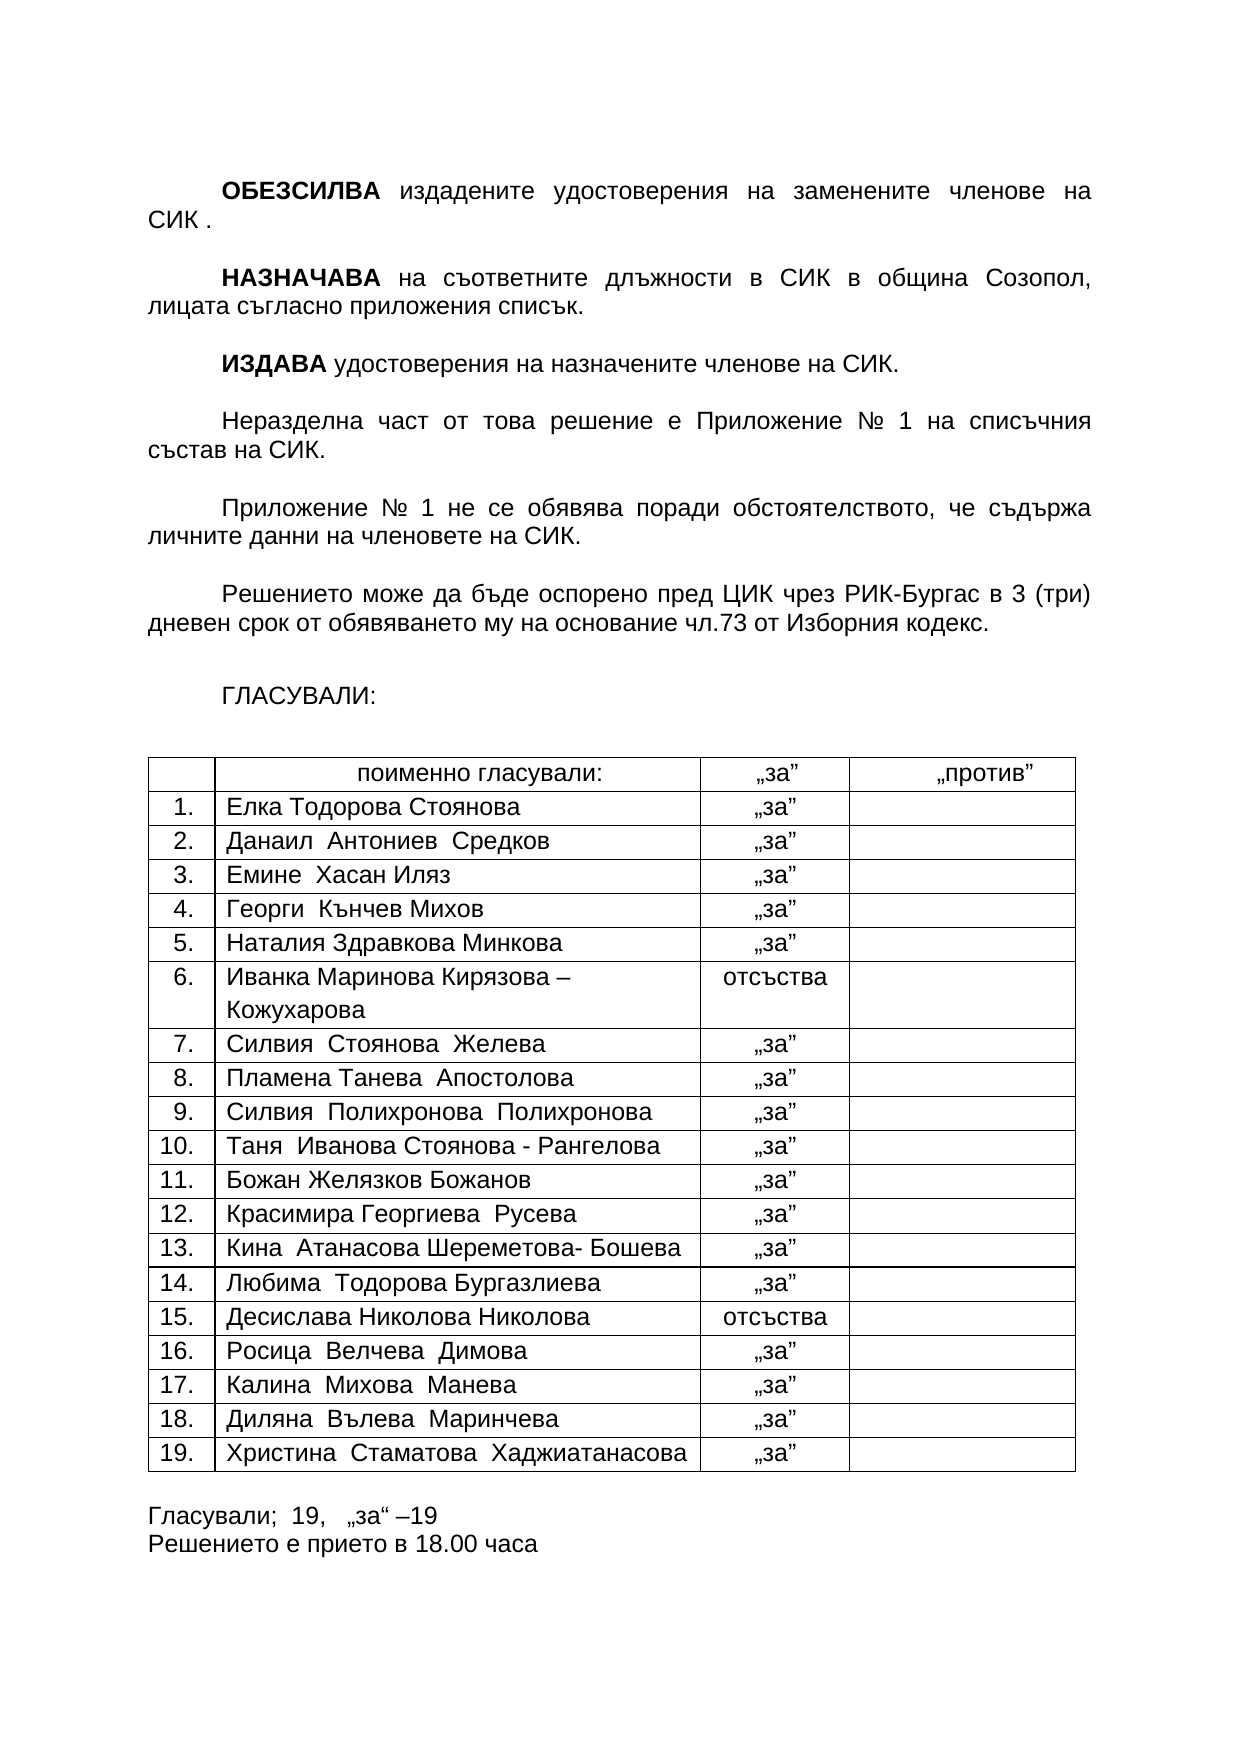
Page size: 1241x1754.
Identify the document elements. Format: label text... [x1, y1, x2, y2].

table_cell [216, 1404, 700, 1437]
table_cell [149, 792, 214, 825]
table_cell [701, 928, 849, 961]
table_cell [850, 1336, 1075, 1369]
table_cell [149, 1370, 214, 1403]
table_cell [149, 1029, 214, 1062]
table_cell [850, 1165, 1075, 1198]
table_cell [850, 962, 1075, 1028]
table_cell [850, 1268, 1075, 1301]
text Приложение № 1 не се обявява поради обстоятелството, че съдържа личните данни на членовете на СИК. [148, 493, 1093, 550]
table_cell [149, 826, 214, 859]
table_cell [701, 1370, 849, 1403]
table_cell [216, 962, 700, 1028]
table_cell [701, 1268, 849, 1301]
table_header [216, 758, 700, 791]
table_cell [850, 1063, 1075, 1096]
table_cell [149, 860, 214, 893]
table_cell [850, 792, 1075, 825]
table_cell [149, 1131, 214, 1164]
text ОБЕЗСИЛВА издадените удостоверения на заменените членове на СИК . [148, 176, 1093, 234]
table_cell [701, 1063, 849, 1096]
text ГЛАСУВАЛИ: [148, 681, 1093, 709]
text НАЗНАЧАВА на съответните длъжности в СИК в община Созопол, лицата съгласно приложения списък. [148, 263, 1093, 320]
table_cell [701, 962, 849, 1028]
text Решението може да бъде оспорено пред ЦИК чрез РИК-Бургас в 3 (три) дневен срок от обявяването му на основание чл.73 от Изборния кодекс. [148, 579, 1093, 636]
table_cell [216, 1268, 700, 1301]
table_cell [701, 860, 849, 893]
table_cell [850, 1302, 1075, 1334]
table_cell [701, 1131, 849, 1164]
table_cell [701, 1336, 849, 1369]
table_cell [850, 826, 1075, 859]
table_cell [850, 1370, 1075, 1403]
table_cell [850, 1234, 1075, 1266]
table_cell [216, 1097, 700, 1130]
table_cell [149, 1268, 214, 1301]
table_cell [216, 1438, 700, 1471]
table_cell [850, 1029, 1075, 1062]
text Неразделна част от това решение е Приложение № 1 на списъчния състав на СИК. [148, 406, 1093, 464]
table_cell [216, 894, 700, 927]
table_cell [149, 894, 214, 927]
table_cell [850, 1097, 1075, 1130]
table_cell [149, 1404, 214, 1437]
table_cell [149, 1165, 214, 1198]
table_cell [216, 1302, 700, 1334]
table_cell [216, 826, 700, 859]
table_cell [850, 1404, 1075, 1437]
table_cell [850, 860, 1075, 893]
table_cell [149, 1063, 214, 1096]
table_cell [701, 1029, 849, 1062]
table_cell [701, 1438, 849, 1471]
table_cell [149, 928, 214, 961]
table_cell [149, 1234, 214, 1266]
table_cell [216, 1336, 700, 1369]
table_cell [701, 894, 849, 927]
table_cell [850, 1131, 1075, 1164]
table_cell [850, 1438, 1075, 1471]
text Гласували; 19, „за“ –19 [148, 1501, 1093, 1529]
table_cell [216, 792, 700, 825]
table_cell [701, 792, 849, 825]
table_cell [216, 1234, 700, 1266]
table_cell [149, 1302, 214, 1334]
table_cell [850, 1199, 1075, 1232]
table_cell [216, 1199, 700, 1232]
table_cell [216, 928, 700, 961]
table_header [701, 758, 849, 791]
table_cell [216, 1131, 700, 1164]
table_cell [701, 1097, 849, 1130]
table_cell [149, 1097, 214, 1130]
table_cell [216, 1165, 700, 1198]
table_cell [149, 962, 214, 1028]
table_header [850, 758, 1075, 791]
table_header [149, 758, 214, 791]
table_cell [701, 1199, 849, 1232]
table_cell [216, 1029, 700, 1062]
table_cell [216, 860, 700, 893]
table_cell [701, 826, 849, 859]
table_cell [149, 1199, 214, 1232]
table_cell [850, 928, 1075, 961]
text ИЗДАВА удостоверения на назначените членове на СИК. [148, 349, 1093, 378]
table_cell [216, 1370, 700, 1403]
text Решението е прието в 18.00 часа [148, 1529, 1093, 1558]
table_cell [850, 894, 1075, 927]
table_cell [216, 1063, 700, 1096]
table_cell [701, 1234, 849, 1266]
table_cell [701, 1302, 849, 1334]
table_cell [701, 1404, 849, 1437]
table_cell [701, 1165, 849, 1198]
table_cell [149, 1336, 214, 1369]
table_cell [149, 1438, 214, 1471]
